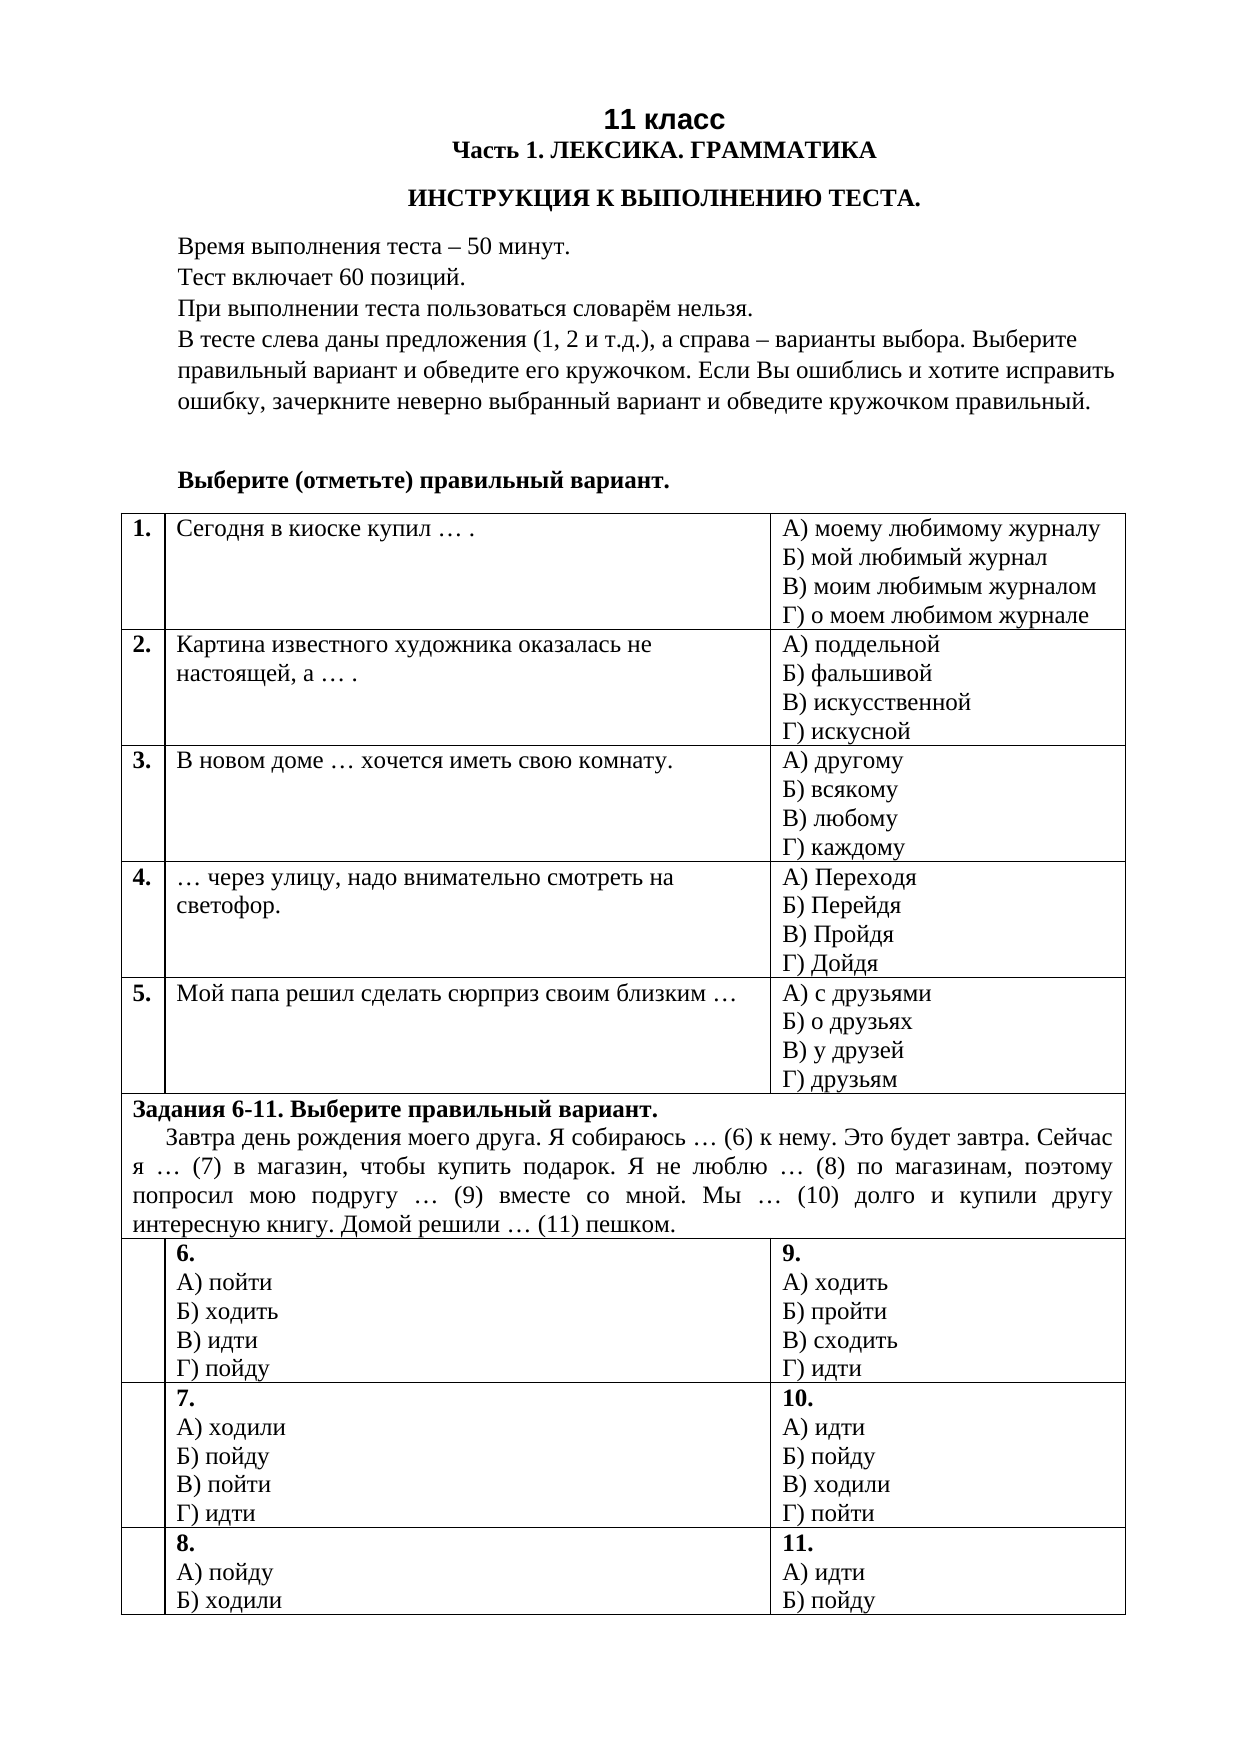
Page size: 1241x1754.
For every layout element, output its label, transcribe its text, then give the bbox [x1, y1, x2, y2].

table_cell [122, 1383, 164, 1527]
table_cell 4. [122, 862, 164, 977]
table_cell А) Переходя Б) Перейдя В) Пройдя Г) Дойдя [771, 862, 1125, 977]
table_cell 5. [122, 978, 164, 1093]
text Тест включает 60 позиций. [177, 262, 1152, 291]
text При выполнении теста пользоваться словарём нельзя. [177, 293, 1152, 322]
table_cell 10. А) идти Б) пойду В) ходили Г) пойти [771, 1383, 1125, 1527]
table_cell В новом доме … хочется иметь свою комнату. [166, 746, 770, 861]
table_cell А) другому Б) всякому В) любому Г) каждому [771, 746, 1125, 861]
table_cell 9. А) ходить Б) пройти В) сходить Г) идти [771, 1239, 1125, 1382]
table_cell Мой папа решил сделать сюрприз своим близким … [166, 978, 770, 1093]
table_cell А) поддельной Б) фальшивой В) искусственной Г) искусной [771, 630, 1125, 744]
table_cell … через улицу, надо внимательно смотреть на светофор. [166, 862, 770, 977]
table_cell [771, 1528, 1125, 1614]
table_cell Задания 6-11. Выберите правильный вариант. Завтра день рождения моего друга. Я собираюсь … (6) к нему. Это будет завтра. Сейчас я … (7) в магазин, чтобы купить подарок. Я не люблю … (8) по магазинам, поэтому попросил мою подругу … (9) вместе со мной. Мы … (10) долго и купили другу интересную книгу. Домой решили … (11) пешком. [122, 1094, 1125, 1237]
table_cell 2. [122, 630, 164, 744]
table_header 1. [122, 514, 164, 628]
text ИНСТРУКЦИЯ К ВЫПОЛНЕНИЮ ТЕСТА. [177, 183, 1152, 212]
table_header Сегодня в киоске купил … . [166, 514, 770, 628]
text 11 класс [177, 102, 1152, 135]
text В тесте слева даны предложения (1, 2 и т.д.), а справа – варианты выбора. Выберите правильный вариант и обведите его кружочком. Если Вы ошиблись и хотите исправить ошибку, зачеркните неверно выбранный вариант и обведите кружочком правильный. [177, 324, 1152, 415]
text Время выполнения теста – 50 минут. [177, 231, 1152, 259]
table_cell [122, 1239, 164, 1382]
table_cell 7. А) ходили Б) пойду В) пойти Г) идти [166, 1383, 770, 1527]
table_cell 3. [122, 746, 164, 861]
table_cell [166, 1528, 770, 1614]
table_cell А) с друзьями Б) о друзьях В) у друзей Г) друзьям [771, 978, 1125, 1093]
table_cell [122, 1528, 164, 1614]
text Часть 1. ЛЕКСИКА. ГРАММАТИКА [177, 135, 1152, 164]
table_cell Картина известного художника оказалась не настоящей, а … . [166, 630, 770, 744]
text Выберите (отметьте) правильный вариант. [177, 465, 1152, 493]
table_cell 6. А) пойти Б) ходить В) идти Г) пойду [166, 1239, 770, 1382]
table_header А) моему любимому журналу Б) мой любимый журнал В) моим любимым журналом Г) о моем любимом журнале [771, 514, 1125, 628]
